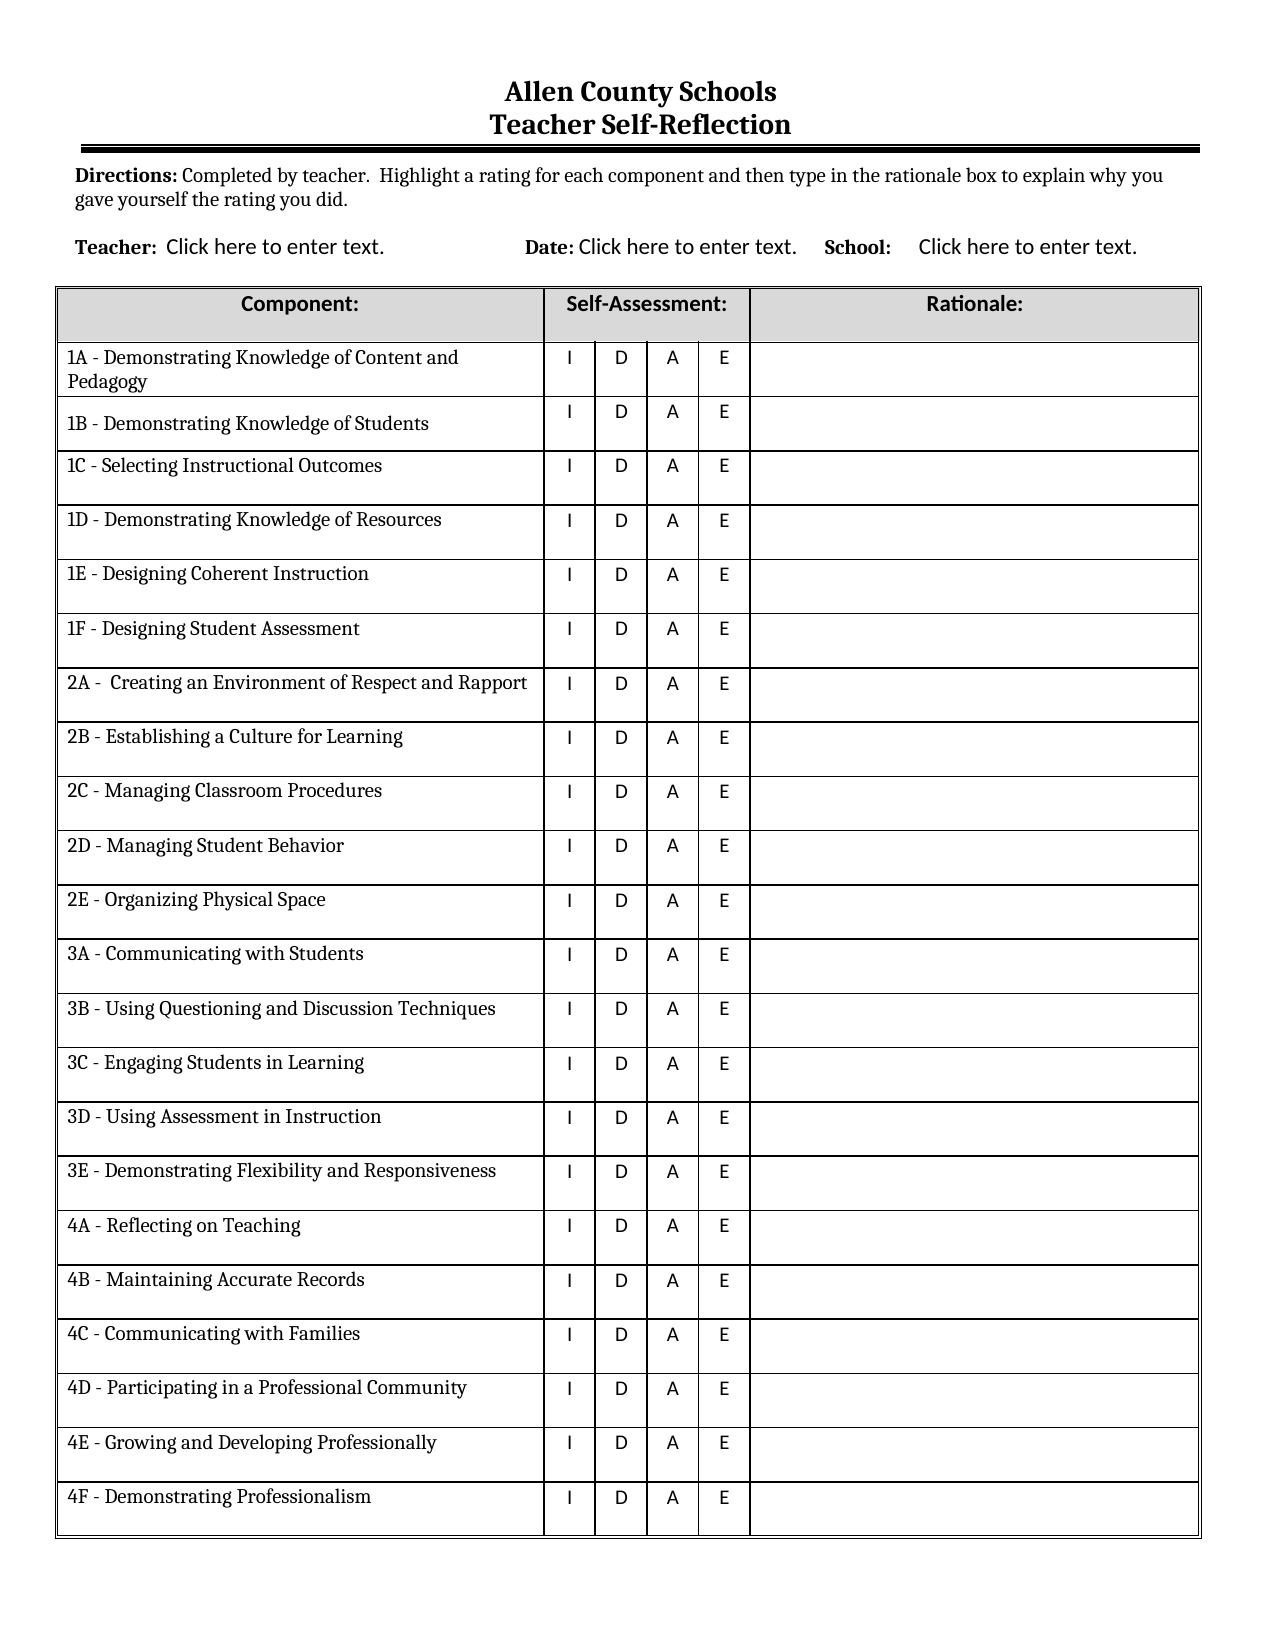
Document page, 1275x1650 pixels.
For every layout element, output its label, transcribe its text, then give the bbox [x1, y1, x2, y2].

table_cell 4E - Growing and Developing Professionally [58, 1428, 543, 1481]
table_cell I [545, 669, 594, 721]
table_cell I [545, 1211, 594, 1264]
table_cell E [699, 1157, 749, 1210]
table_header Component: [58, 289, 543, 341]
table_cell E [699, 397, 749, 450]
table_cell D [596, 452, 646, 504]
table_cell [751, 777, 1198, 830]
table_cell A [648, 886, 698, 938]
table_cell [751, 343, 1198, 396]
table_cell A [648, 397, 698, 450]
table_cell I [545, 831, 594, 884]
table_cell A [648, 1103, 698, 1155]
table_cell [751, 1483, 1198, 1535]
table_cell [751, 1266, 1198, 1318]
table_cell D [596, 343, 646, 396]
table_cell 1E - Designing Coherent Instruction [58, 560, 543, 613]
table_cell D [596, 669, 646, 721]
table_cell E [699, 506, 749, 558]
table_cell I [545, 614, 594, 667]
table_cell [751, 614, 1198, 667]
table_cell E [699, 723, 749, 776]
table_cell 1B - Demonstrating Knowledge of Students [58, 397, 543, 450]
table_cell A [648, 994, 698, 1047]
table_cell A [648, 669, 698, 721]
table_cell 4D - Participating in a Professional Community [58, 1374, 543, 1427]
table_cell D [596, 614, 646, 667]
table_cell I [545, 506, 594, 558]
table_cell A [648, 940, 698, 993]
table_cell E [699, 940, 749, 993]
table_cell A [648, 452, 698, 504]
table_cell A [648, 343, 698, 396]
table_cell A [648, 777, 698, 830]
table_cell A [648, 1374, 698, 1427]
table_cell 2E - Organizing Physical Space [58, 886, 543, 938]
table_cell D [596, 723, 646, 776]
table_cell 2A - Creating an Environment of Respect and Rapport [58, 669, 543, 721]
table_cell 3A - Communicating with Students [58, 940, 543, 993]
table_cell E [699, 560, 749, 613]
table_cell E [699, 831, 749, 884]
table_cell E [699, 1048, 749, 1101]
table_cell 1F - Designing Student Assessment [58, 614, 543, 667]
text Directions: Completed by teacher. Highlight a rating for each component and then type in the rationale box to explain why you gave yourself the rating you did. [75, 164, 1200, 212]
table_cell I [545, 397, 594, 450]
table_cell I [545, 886, 594, 938]
table_cell E [699, 777, 749, 830]
table_cell D [596, 506, 646, 558]
table_cell 4A - Reflecting on Teaching [58, 1211, 543, 1264]
table_cell [751, 669, 1198, 721]
table_cell [751, 506, 1198, 558]
table_cell E [699, 1483, 749, 1535]
table_cell 4F - Demonstrating Professionalism [58, 1483, 543, 1535]
table_cell [751, 397, 1198, 450]
table_cell I [545, 1483, 594, 1535]
table_cell 1C - Selecting Instructional Outcomes [58, 452, 543, 504]
table_cell E [699, 1266, 749, 1318]
table_cell D [596, 831, 646, 884]
table_cell A [648, 506, 698, 558]
table_cell I [545, 1320, 594, 1372]
table_cell E [699, 343, 749, 396]
table_cell A [648, 1211, 698, 1264]
table_cell E [699, 1103, 749, 1155]
table_cell [751, 1320, 1198, 1372]
table_cell 1D - Demonstrating Knowledge of Resources [58, 506, 543, 558]
table_cell [751, 1211, 1198, 1264]
table_cell [751, 1428, 1198, 1481]
text Teacher: Date: School: [75, 232, 1200, 261]
table_cell I [545, 1157, 594, 1210]
table_cell D [596, 1266, 646, 1318]
table_cell A [648, 1320, 698, 1372]
table_cell I [545, 940, 594, 993]
table_cell A [648, 831, 698, 884]
table_cell D [596, 1374, 646, 1427]
table_cell D [596, 1048, 646, 1101]
table_cell A [648, 1048, 698, 1101]
table_cell D [596, 560, 646, 613]
table_cell 4B - Maintaining Accurate Records [58, 1266, 543, 1318]
table_cell I [545, 723, 594, 776]
table_cell A [648, 723, 698, 776]
table_cell [751, 886, 1198, 938]
table_cell I [545, 343, 594, 396]
table_cell I [545, 1103, 594, 1155]
table_cell 1A - Demonstrating Knowledge of Content and Pedagogy [58, 343, 543, 396]
table_cell I [545, 452, 594, 504]
table_cell E [699, 669, 749, 721]
table_cell [751, 940, 1198, 993]
table_cell [751, 560, 1198, 613]
table_cell E [699, 1211, 749, 1264]
table_cell I [545, 777, 594, 830]
table_cell 3E - Demonstrating Flexibility and Responsiveness [58, 1157, 543, 1210]
table_cell D [596, 777, 646, 830]
table_cell D [596, 994, 646, 1047]
table_cell D [596, 1211, 646, 1264]
table_cell [751, 452, 1198, 504]
table_cell 3C - Engaging Students in Learning [58, 1048, 543, 1101]
table_cell E [699, 1320, 749, 1372]
table_cell E [699, 994, 749, 1047]
table_cell 4C - Communicating with Families [58, 1320, 543, 1372]
table_cell E [699, 452, 749, 504]
table_cell [751, 1048, 1198, 1101]
table_cell E [699, 1428, 749, 1481]
table_cell D [596, 1483, 646, 1535]
table_cell I [545, 1374, 594, 1427]
table_cell I [545, 1266, 594, 1318]
table_cell E [699, 886, 749, 938]
table_cell I [545, 1048, 594, 1101]
table_cell [751, 1103, 1198, 1155]
table_header Rationale: [751, 289, 1198, 341]
table_cell E [699, 614, 749, 667]
table_header Self-Assessment: [545, 289, 749, 341]
table_cell A [648, 1266, 698, 1318]
table_cell 3B - Using Questioning and Discussion Techniques [58, 994, 543, 1047]
table_cell A [648, 1483, 698, 1535]
table_cell 2D - Managing Student Behavior [58, 831, 543, 884]
table_cell 2C - Managing Classroom Procedures [58, 777, 543, 830]
table_cell D [596, 940, 646, 993]
table_cell [751, 1374, 1198, 1427]
table_cell D [596, 1157, 646, 1210]
table_cell 2B - Establishing a Culture for Learning [58, 723, 543, 776]
table_cell D [596, 397, 646, 450]
table_cell [751, 994, 1198, 1047]
table_cell I [545, 994, 594, 1047]
table_cell D [596, 886, 646, 938]
table_cell D [596, 1103, 646, 1155]
table_cell 3D - Using Assessment in Instruction [58, 1103, 543, 1155]
table_cell [751, 831, 1198, 884]
table_cell A [648, 560, 698, 613]
table_cell I [545, 1428, 594, 1481]
table_cell D [596, 1428, 646, 1481]
table_cell A [648, 1428, 698, 1481]
table_cell [751, 723, 1198, 776]
table_cell A [648, 614, 698, 667]
table_cell E [699, 1374, 749, 1427]
table_cell A [648, 1157, 698, 1210]
table_cell I [545, 560, 594, 613]
table_cell [751, 1157, 1198, 1210]
table_cell D [596, 1320, 646, 1372]
